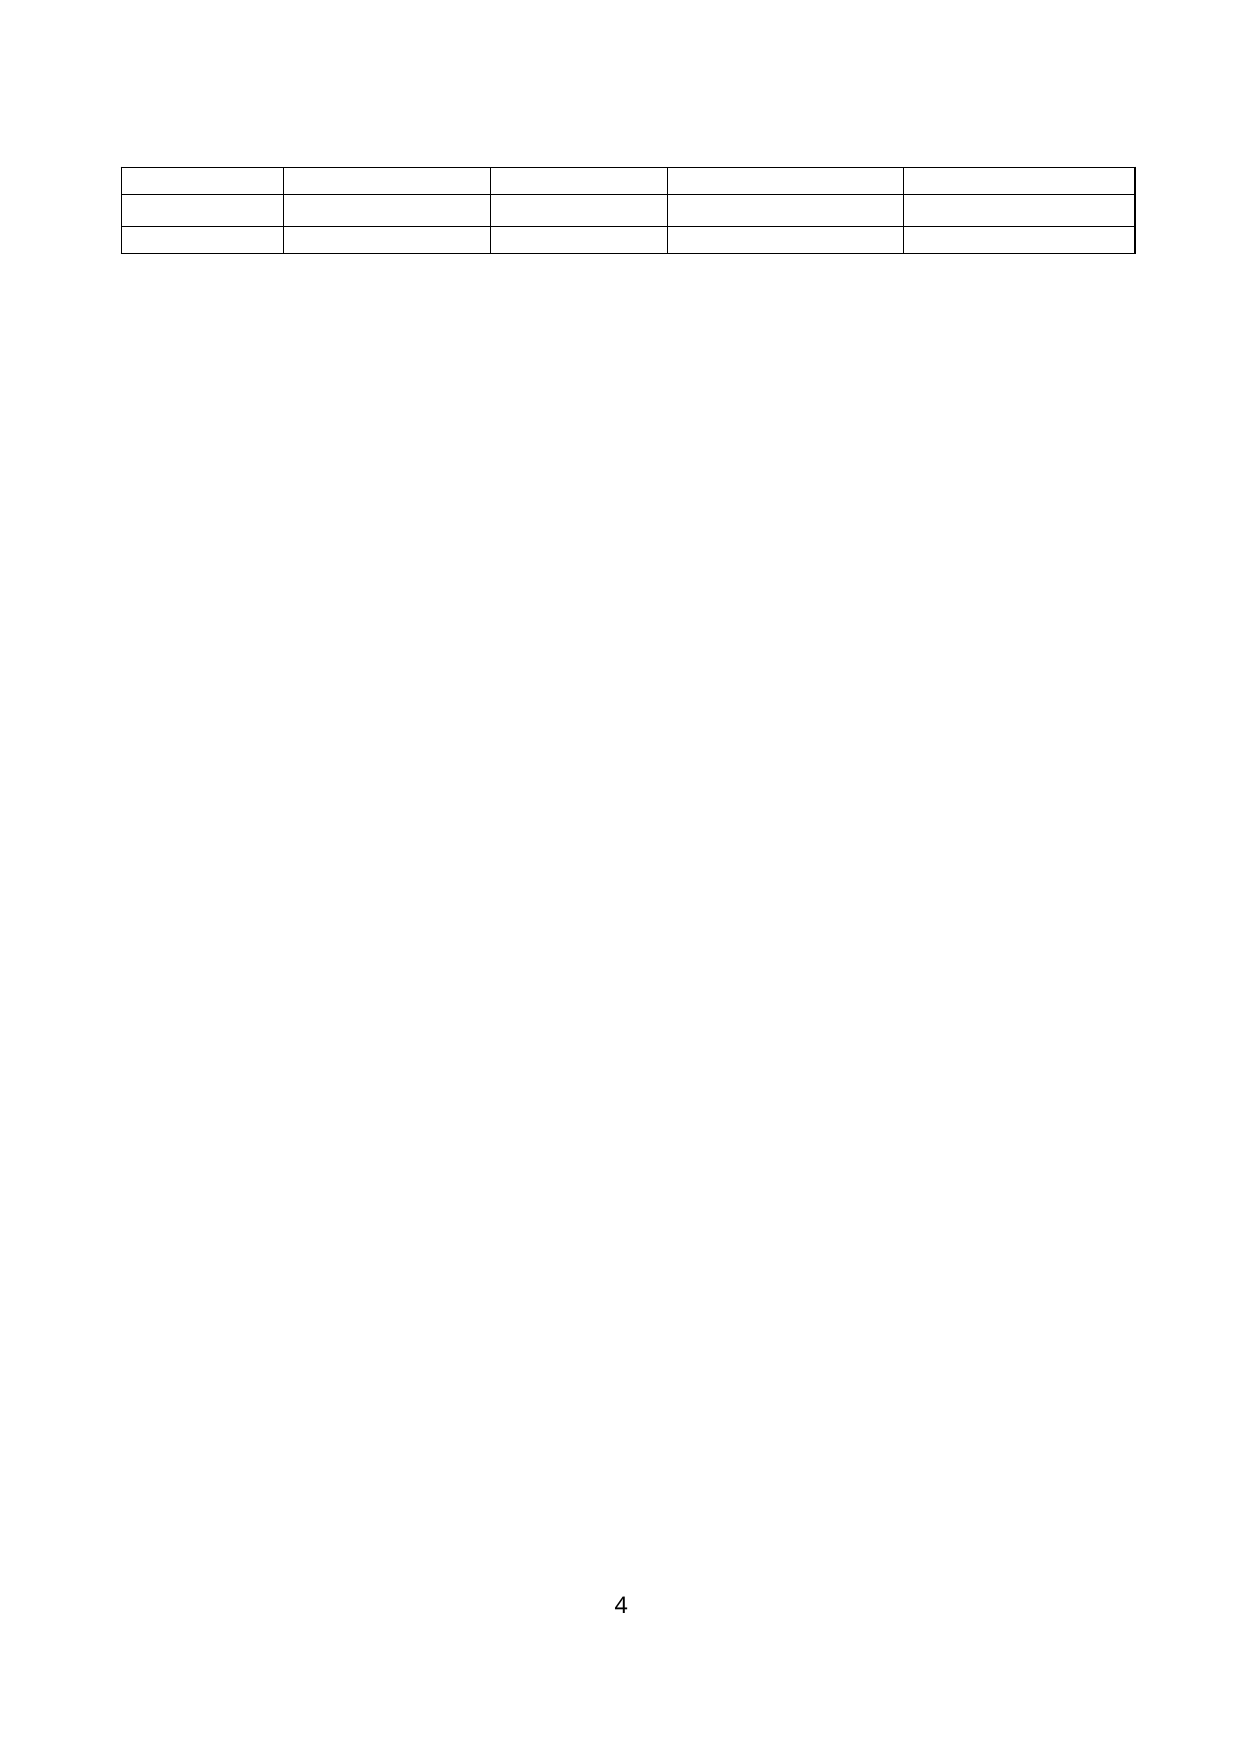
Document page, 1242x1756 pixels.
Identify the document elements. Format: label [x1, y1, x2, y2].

table_cell [904, 227, 1134, 252]
table_cell [904, 168, 1134, 193]
table_cell [668, 227, 903, 252]
table_cell [491, 168, 667, 193]
table_cell [122, 227, 283, 252]
table_cell [122, 195, 283, 226]
table_cell [284, 227, 490, 252]
table_cell [491, 227, 667, 252]
table_cell [904, 195, 1134, 226]
table_cell [668, 168, 903, 193]
table_cell [668, 195, 903, 226]
table_cell [491, 195, 667, 226]
table_cell [284, 195, 490, 226]
table_cell [122, 168, 283, 193]
table_cell [284, 168, 490, 193]
